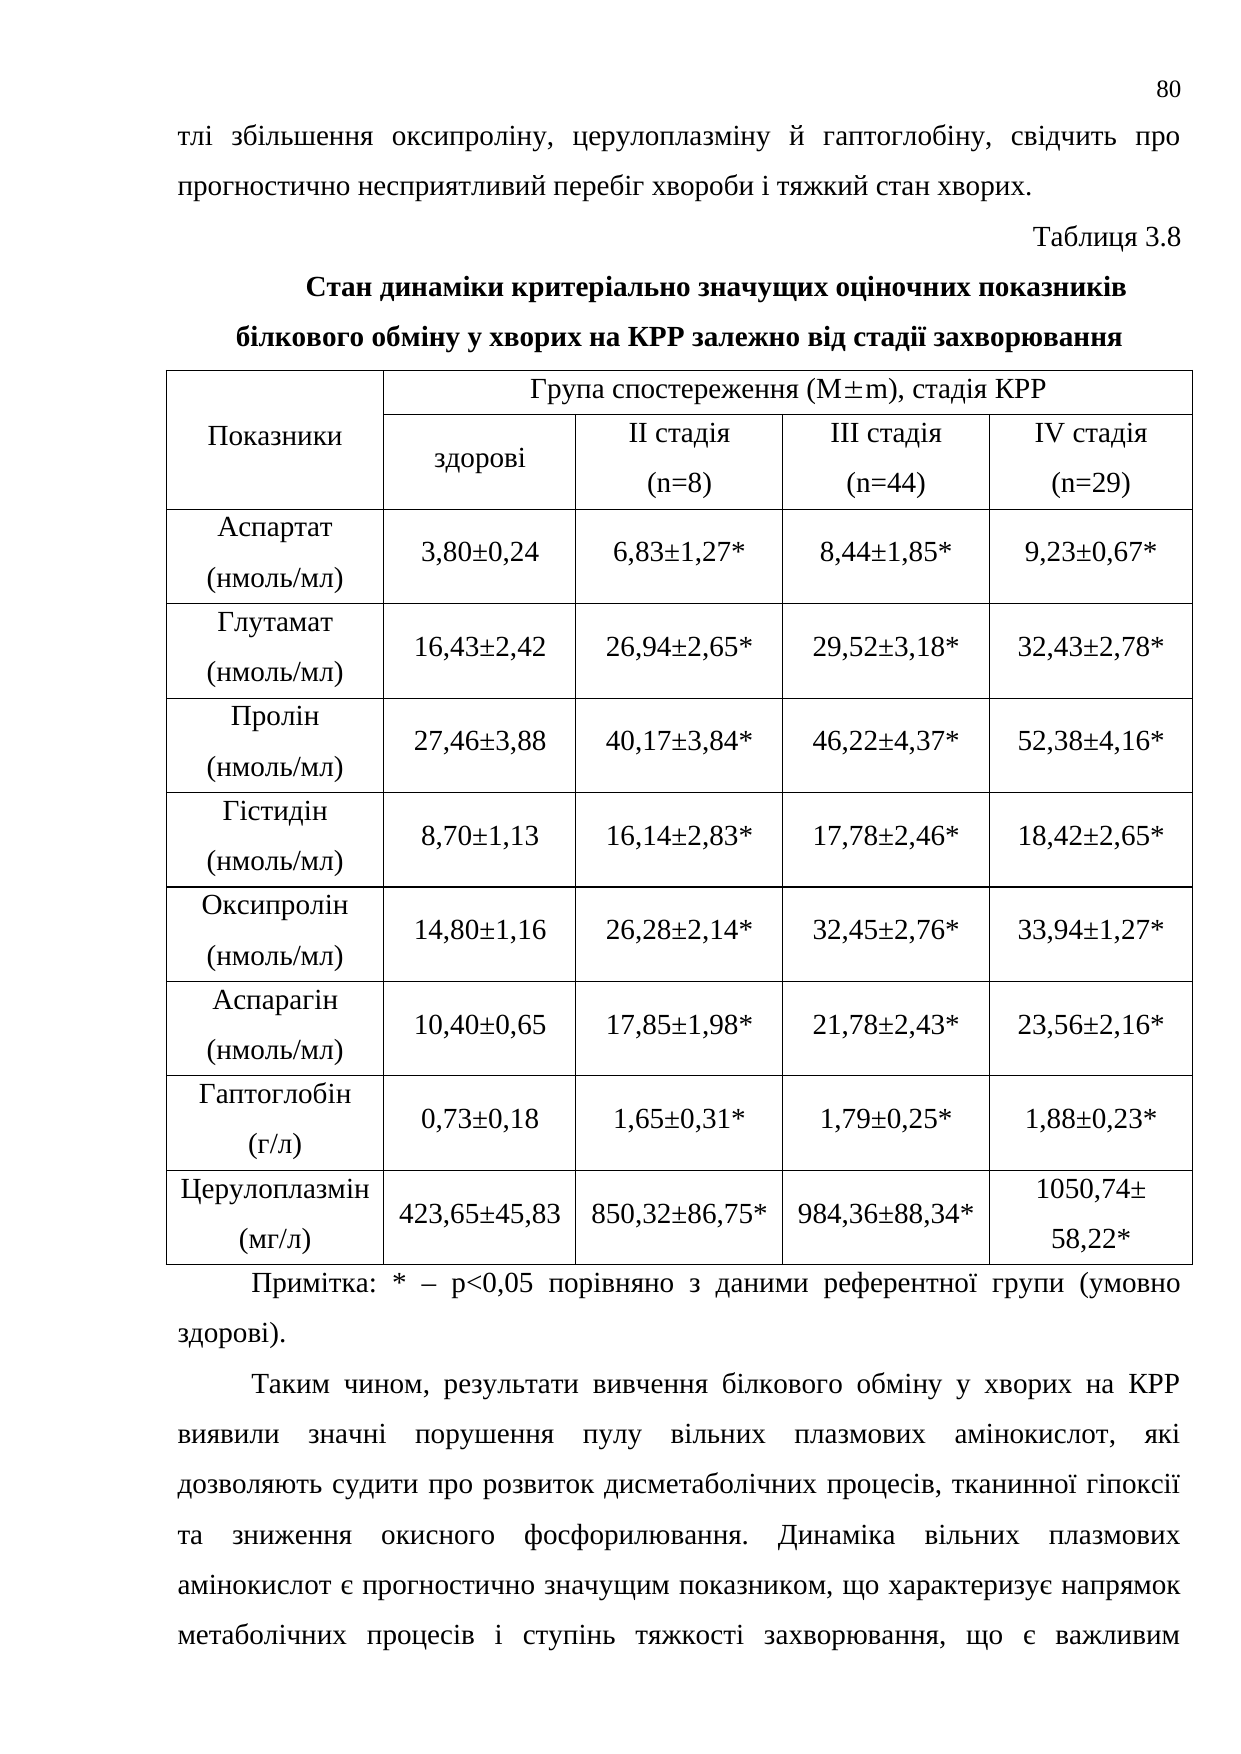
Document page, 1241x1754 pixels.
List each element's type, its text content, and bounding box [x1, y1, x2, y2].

table_cell 0,73±0,18 [384, 1076, 575, 1170]
table_cell 27,46±3,88 [384, 699, 575, 792]
table_cell 40,17±3,84* [576, 699, 782, 792]
table_cell 8,44±1,85* [783, 510, 989, 603]
table_cell III стадія (n=44) [783, 415, 989, 508]
table_cell 16,14±2,83* [576, 793, 782, 886]
table_cell II стадія (n=8) [576, 415, 782, 508]
table_cell 6,83±1,27* [576, 510, 782, 603]
table_cell 3,80±0,24 [384, 510, 575, 603]
table_cell 1050,74± 58,22* [990, 1171, 1192, 1264]
table_cell 33,94±1,27* [990, 888, 1192, 981]
table_cell 16,43±2,42 [384, 604, 575, 697]
table_cell 10,40±0,65 [384, 982, 575, 1075]
table_header Група спостереження (Мm), стадія КРР [384, 371, 1192, 414]
table_cell 850,32±86,75* [576, 1171, 782, 1264]
table_cell 8,70±1,13 [384, 793, 575, 886]
table_cell 14,80±1,16 [384, 888, 575, 981]
table_cell Гістидін (нмоль/мл) [167, 793, 383, 886]
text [177, 118, 1181, 202]
table_cell Аспартат (нмоль/мл) [167, 510, 383, 603]
table_cell Церулоплазмін (мг/л) [167, 1171, 383, 1264]
table_cell 1,65±0,31* [576, 1076, 782, 1170]
table_cell 18,42±2,65* [990, 793, 1192, 886]
table_cell 423,65±45,83 [384, 1171, 575, 1264]
table_cell Глутамат (нмоль/мл) [167, 604, 383, 697]
table_cell 17,85±1,98* [576, 982, 782, 1075]
text Таблиця 3.8 [177, 219, 1181, 252]
table_cell 46,22±4,37* [783, 699, 989, 792]
table_cell 984,36±88,34* [783, 1171, 989, 1264]
table_cell Гаптоглобін (г/л) [167, 1076, 383, 1170]
table_cell Оксипролін (нмоль/мл) [167, 888, 383, 981]
table_cell 1,88±0,23* [990, 1076, 1192, 1170]
table_cell IV стадія (n=29) [990, 415, 1192, 508]
text Примітка: * – р<0,05 порівняно з даними референтної групи (умовно здорові). [177, 1265, 1181, 1349]
table_header Показники [167, 371, 383, 508]
table_cell Аспарагін (нмоль/мл) [167, 982, 383, 1075]
table_cell 52,38±4,16* [990, 699, 1192, 792]
table_cell Пролін (нмоль/мл) [167, 699, 383, 792]
table_cell здорові [384, 415, 575, 508]
table_cell 21,78±2,43* [783, 982, 989, 1075]
table_cell 1,79±0,25* [783, 1076, 989, 1170]
text Стан динаміки критеріально значущих оціночних показників білкового обміну у хворих на КРР залежно від стадії захворювання [177, 269, 1181, 353]
table_cell 32,43±2,78* [990, 604, 1192, 697]
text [177, 1366, 1181, 1651]
table_cell 29,52±3,18* [783, 604, 989, 697]
table_cell 26,94±2,65* [576, 604, 782, 697]
table_cell 32,45±2,76* [783, 888, 989, 981]
table_cell 26,28±2,14* [576, 888, 782, 981]
table_cell 17,78±2,46* [783, 793, 989, 886]
table_cell 23,56±2,16* [990, 982, 1192, 1075]
table_cell 9,23±0,67* [990, 510, 1192, 603]
